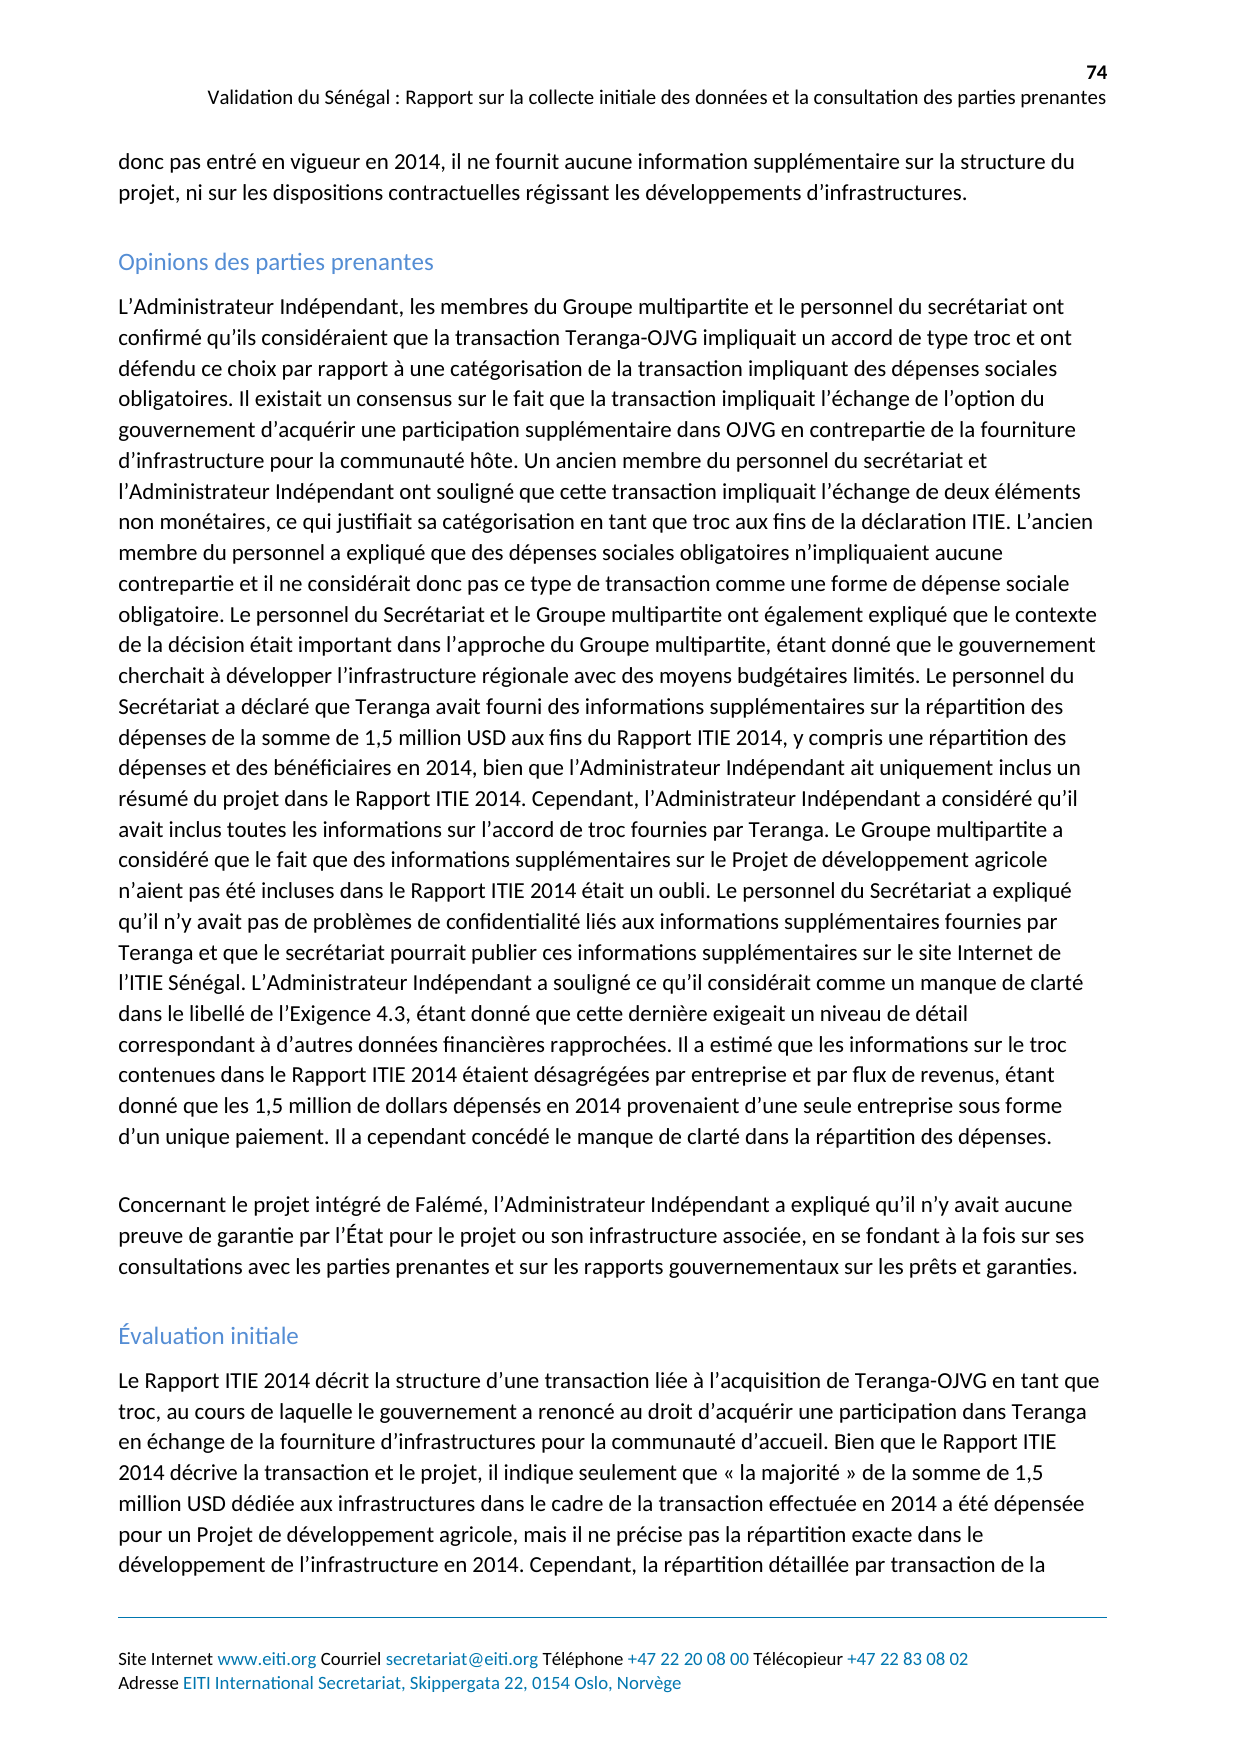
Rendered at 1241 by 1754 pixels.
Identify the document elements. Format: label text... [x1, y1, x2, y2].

subtitle Évaluation initiale [118, 1320, 1107, 1351]
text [118, 1366, 1107, 1578]
text L’Administrateur Indépendant, les membres du Groupe multipartite et le personnel du secrétariat ont confirmé qu’ils considéraient que la transaction Teranga-OJVG impliquait un accord de type troc et ont défendu ce choix par rapport à une catégorisation de la transaction impliquant des dépenses sociales obligatoires. Il existait un consensus sur le fait que la transaction impliquait l’échange de l’option du gouvernement d’acquérir une participation supplémentaire dans OJVG en contrepartie de la fourniture d’infrastructure pour la communauté hôte. Un ancien membre du personnel du secrétariat et l’Administrateur Indépendant ont souligné que cette transaction impliquait l’échange de deux éléments non monétaires, ce qui justifiait sa catégorisation en tant que troc aux fins de la déclaration ITIE. L’ancien membre du personnel a expliqué que des dépenses sociales obligatoires n’impliquaient aucune contrepartie et il ne considérait donc pas ce type de transaction comme une forme de dépense sociale obligatoire. Le personnel du Secrétariat et le Groupe multipartite ont également expliqué que le contexte de la décision était important dans l’approche du Groupe multipartite, étant donné que le gouvernement cherchait à développer l’infrastructure régionale avec des moyens budgétaires limités. Le personnel du Secrétariat a déclaré que Teranga avait fourni des informations supplémentaires sur la répartition des dépenses de la somme de 1,5 million USD aux fins du Rapport ITIE 2014, y compris une répartition des dépenses et des bénéficiaires en 2014, bien que l’Administrateur Indépendant ait uniquement inclus un résumé du projet dans le Rapport ITIE 2014. Cependant, l’Administrateur Indépendant a considéré qu’il avait inclus toutes les informations sur l’accord de troc fournies par Teranga. Le Groupe multipartite a considéré que le fait que des informations supplémentaires sur le Projet de développement agricole n’aient pas été incluses dans le Rapport ITIE 2014 était un oubli. Le personnel du Secrétariat a expliqué qu’il n’y avait pas de problèmes de confidentialité liés aux informations supplémentaires fournies par Teranga et que le secrétariat pourrait publier ces informations supplémentaires sur le site Internet de l’ITIE Sénégal. L’Administrateur Indépendant a souligné ce qu’il considérait comme un manque de clarté dans le libellé de l’Exigence 4.3, étant donné que cette dernière exigeait un niveau de détail correspondant à d’autres données financières rapprochées. Il a estimé que les informations sur le troc contenues dans le Rapport ITIE 2014 étaient désagrégées par entreprise et par flux de revenus, étant donné que les 1,5 million de dollars dépensés en 2014 provenaient d’une seule entreprise sous forme d’un unique paiement. Il a cependant concédé le manque de clarté dans la répartition des dépenses. [118, 292, 1107, 1150]
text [118, 147, 1107, 206]
picture [847, 1655, 862, 1663]
text Concernant le projet intégré de Falémé, l’Administrateur Indépendant a expliqué qu’il n’y avait aucune preuve de garantie par l’État pour le projet ou son infrastructure associée, en se fondant à la fois sur ses consultations avec les parties prenantes et sur les rapports gouvernementaux sur les prêts et garanties. [118, 1190, 1107, 1280]
subtitle Opinions des parties prenantes [118, 246, 1107, 277]
